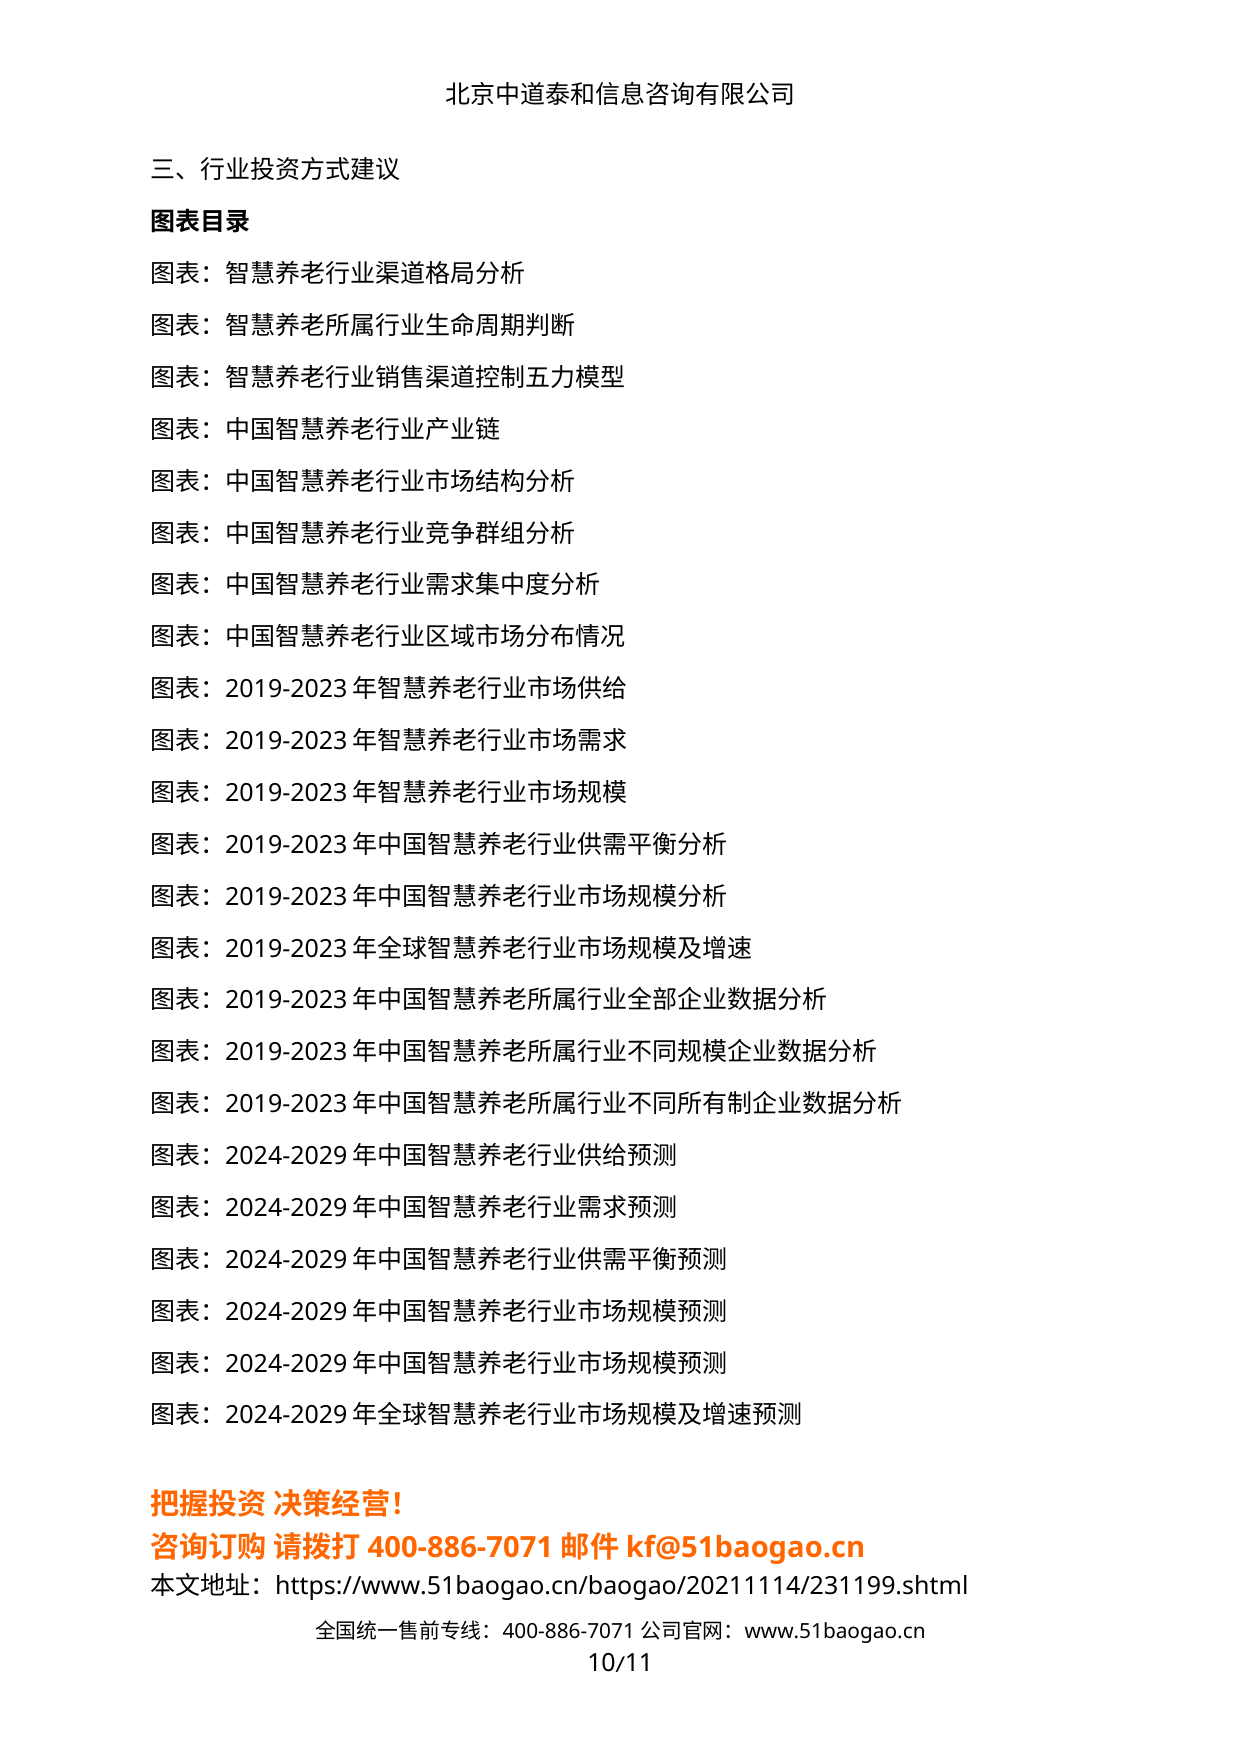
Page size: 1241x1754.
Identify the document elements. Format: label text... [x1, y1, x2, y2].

text 图表：智慧养老所属行业生命周期判断 [150, 306, 1090, 342]
text 图表：中国智慧养老行业产业链 [150, 409, 1090, 446]
text 把握投资 决策经营！咨询订购 请拨打 400-886-7071 邮件 kf@51baogao.cn本文地址：https://www.51baogao.cn/baogao/20211114/231199.shtml [150, 1447, 1090, 1602]
text 图表：2019-2023年中国智慧养老所属行业全部企业数据分析 [150, 980, 1090, 1016]
text 图表：2019-2023年智慧养老行业市场需求 [150, 721, 1090, 757]
text 图表：2019-2023年中国智慧养老行业市场规模分析 [150, 876, 1090, 912]
text 图表：2019-2023年中国智慧养老所属行业不同所有制企业数据分析 [150, 1084, 1090, 1120]
text 图表：2019-2023年全球智慧养老行业市场规模及增速 [150, 928, 1090, 964]
text 图表：2019-2023年中国智慧养老所属行业不同规模企业数据分析 [150, 1032, 1090, 1068]
text 图表：智慧养老行业销售渠道控制五力模型 [150, 357, 1090, 394]
text 图表：2024-2029年中国智慧养老行业供需平衡预测 [150, 1239, 1090, 1276]
text 图表：中国智慧养老行业竞争群组分析 [150, 513, 1090, 549]
text 图表：2024-2029年全球智慧养老行业市场规模及增速预测 [150, 1395, 1090, 1431]
text 图表：2024-2029年中国智慧养老行业需求预测 [150, 1187, 1090, 1224]
text 图表：中国智慧养老行业区域市场分布情况 [150, 617, 1090, 653]
text 图表：中国智慧养老行业市场结构分析 [150, 461, 1090, 497]
text 图表：智慧养老行业渠道格局分析 [150, 254, 1090, 290]
text 三、行业投资方式建议 [150, 150, 1090, 186]
text 图表：2024-2029年中国智慧养老行业供给预测 [150, 1136, 1090, 1172]
text 图表：2019-2023年智慧养老行业市场供给 [150, 669, 1090, 705]
text 图表：2024-2029年中国智慧养老行业市场规模预测 [150, 1291, 1090, 1327]
text 图表目录 [150, 202, 1090, 238]
text 图表：中国智慧养老行业需求集中度分析 [150, 565, 1090, 601]
text 图表：2019-2023年智慧养老行业市场规模 [150, 772, 1090, 809]
text 图表：2024-2029年中国智慧养老行业市场规模预测 [150, 1343, 1090, 1379]
text 图表：2019-2023年中国智慧养老行业供需平衡分析 [150, 824, 1090, 861]
